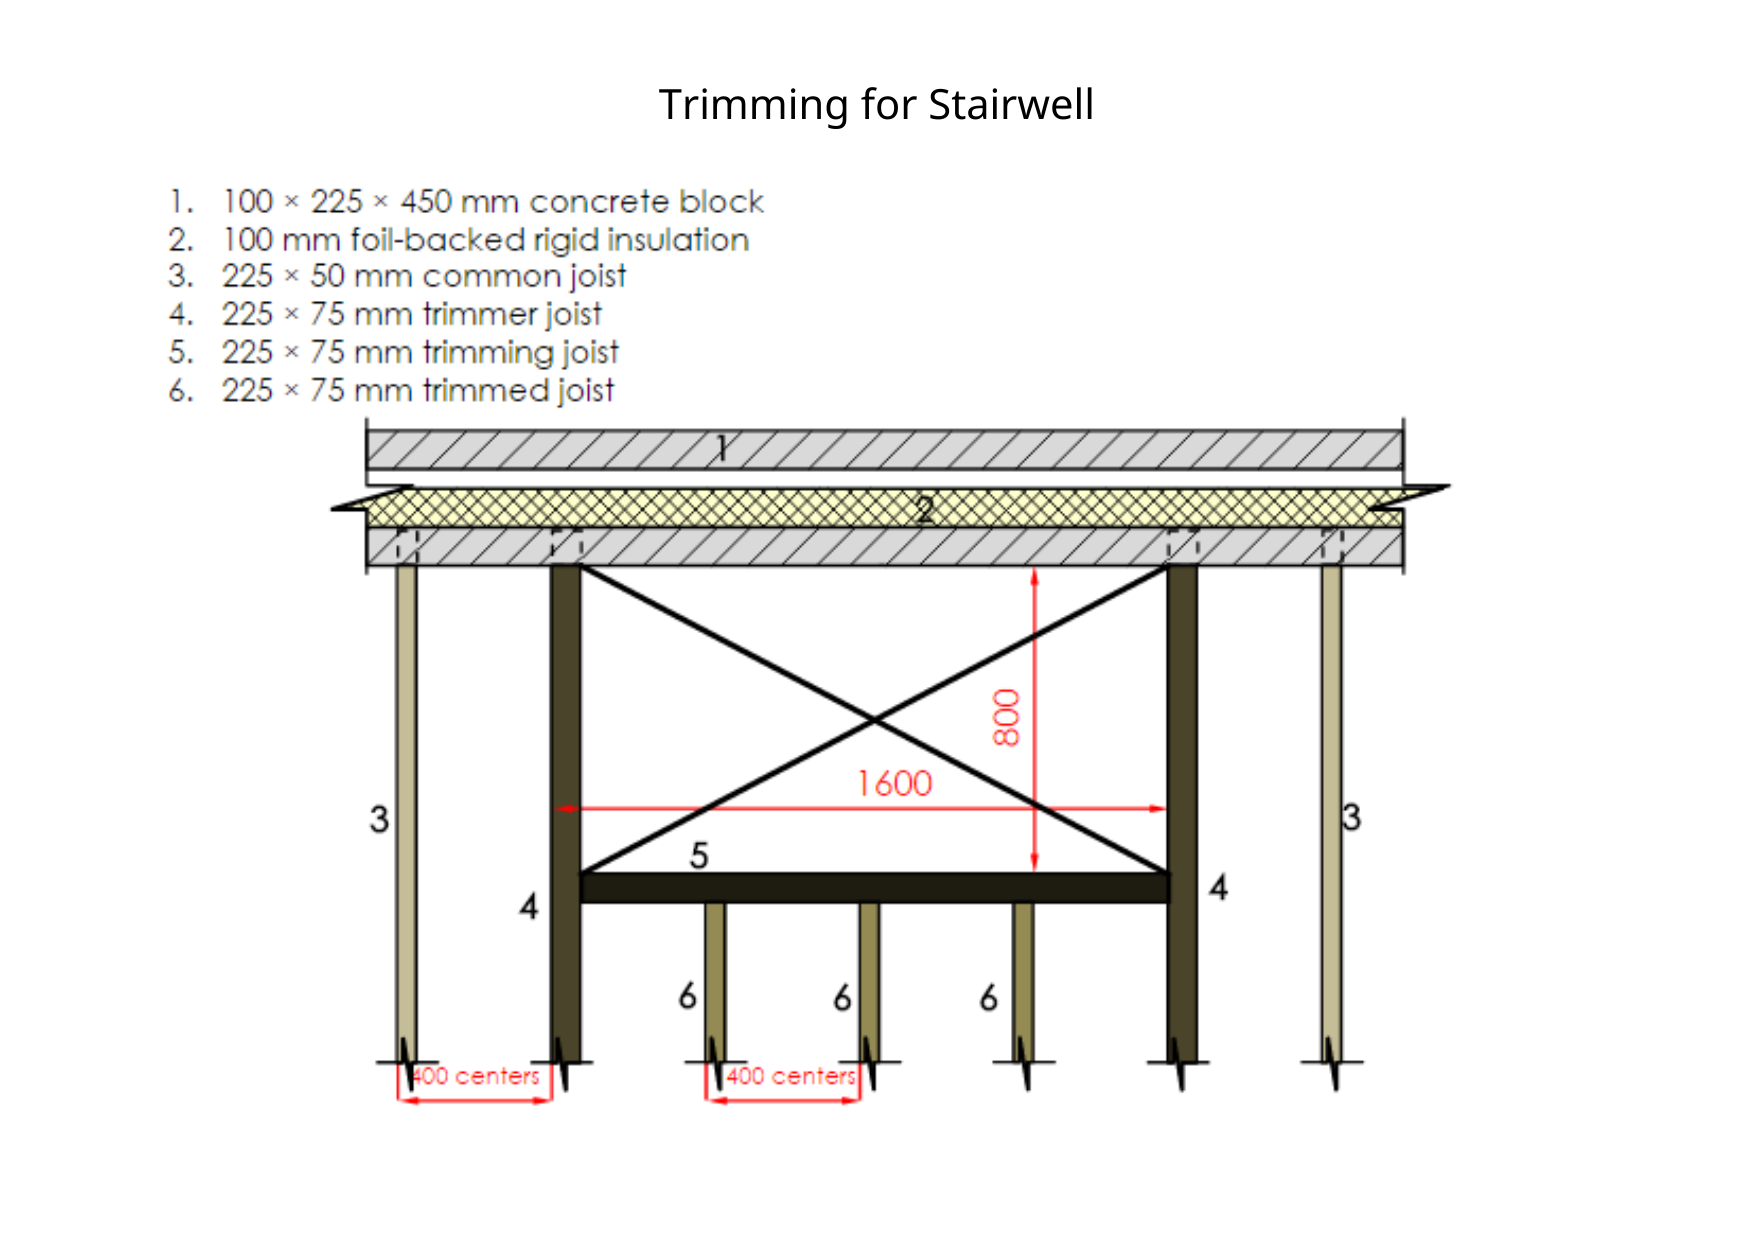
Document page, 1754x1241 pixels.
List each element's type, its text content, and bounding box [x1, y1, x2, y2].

picture [164, 177, 1568, 1121]
text Trimming for Stairwell [75, 75, 1679, 132]
